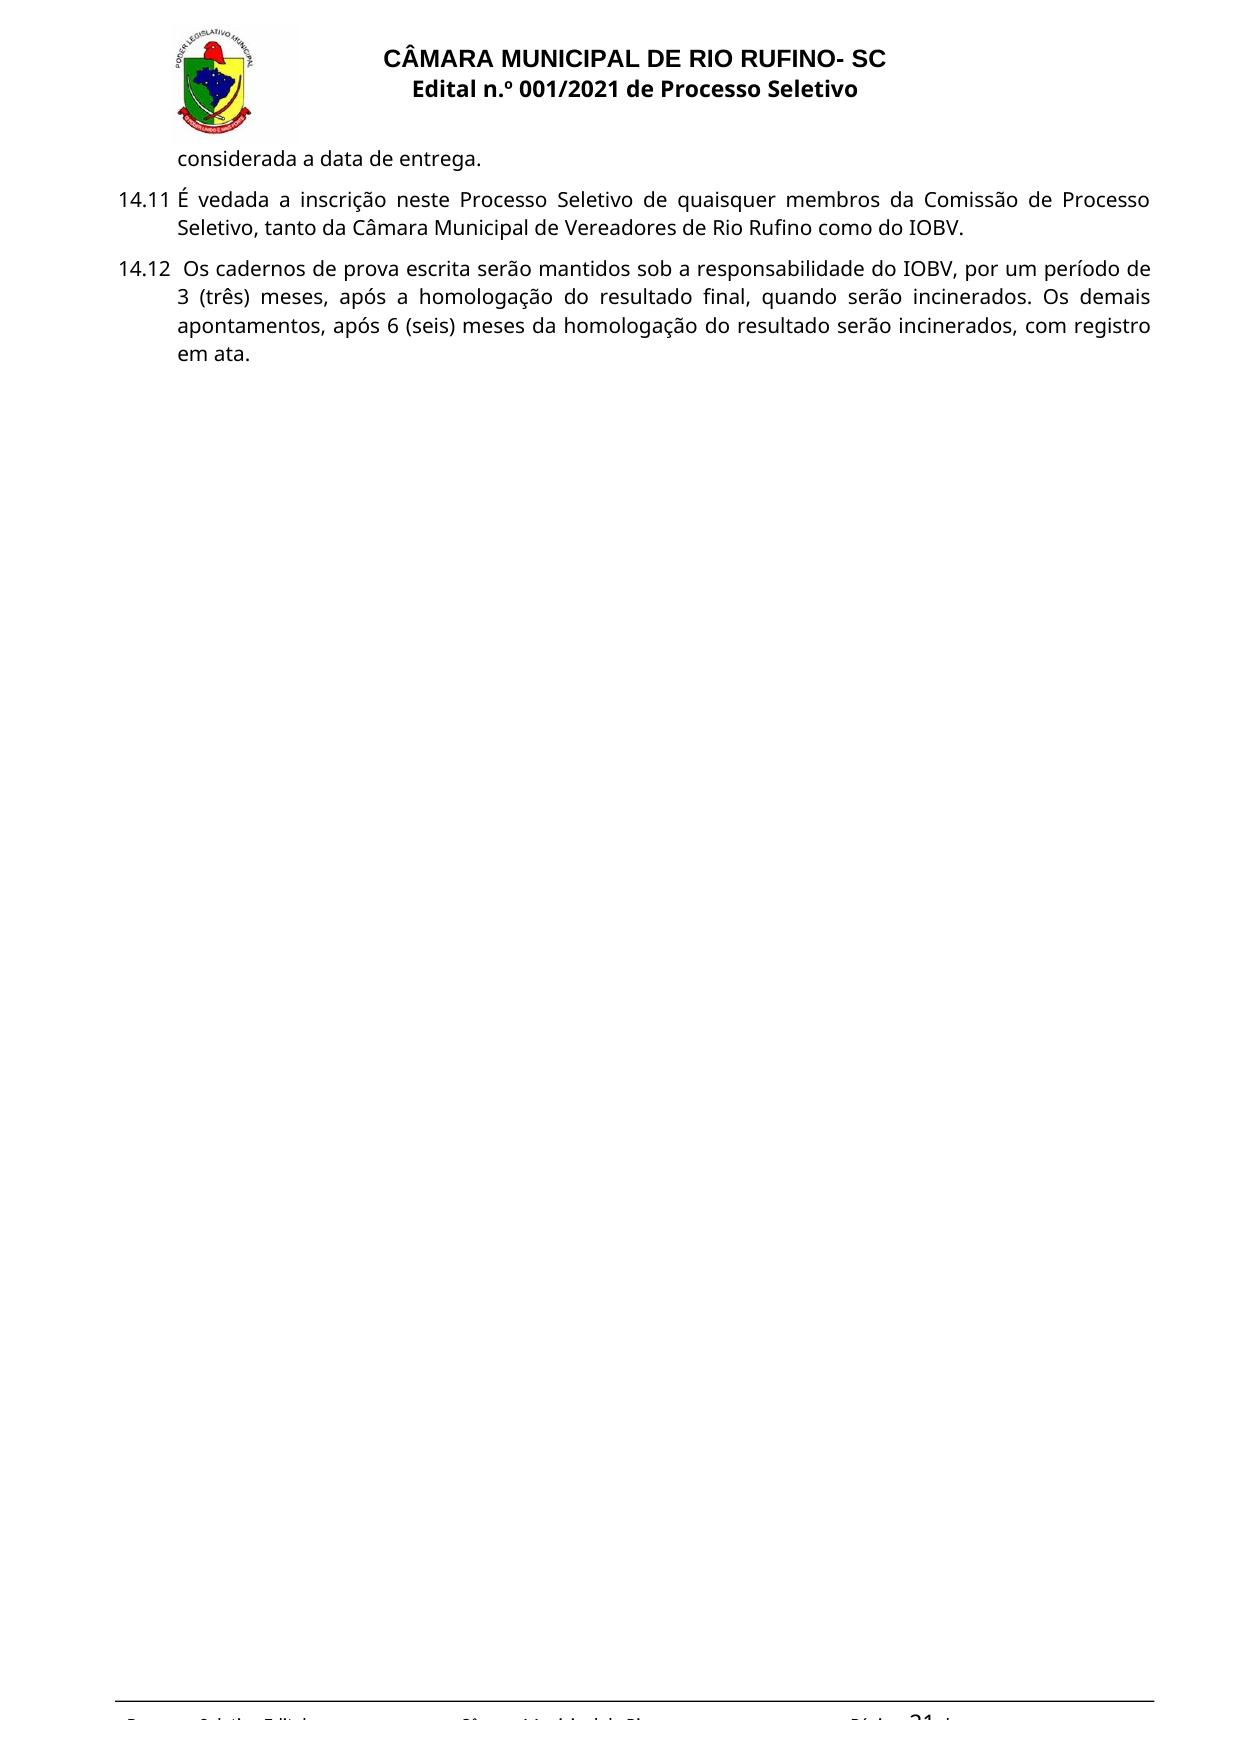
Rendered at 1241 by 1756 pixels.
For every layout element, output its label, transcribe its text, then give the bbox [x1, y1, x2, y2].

list É vedada a inscrição neste Processo Seletivo de quaisquer membros da Comissão de Processo Seletivo, tanto da Câmara Municipal de Vereadores de Rio Rufino como do IOBV. [118, 185, 1151, 242]
picture [171, 23, 300, 143]
list Os cadernos de prova escrita serão mantidos sob a responsabilidade do IOBV, por um período de 3 (três) meses, após a homologação do resultado final, quando serão incinerados. Os demais apontamentos, após 6 (seis) meses da homologação do resultado serão incinerados, com registro em ata. [118, 254, 1151, 368]
